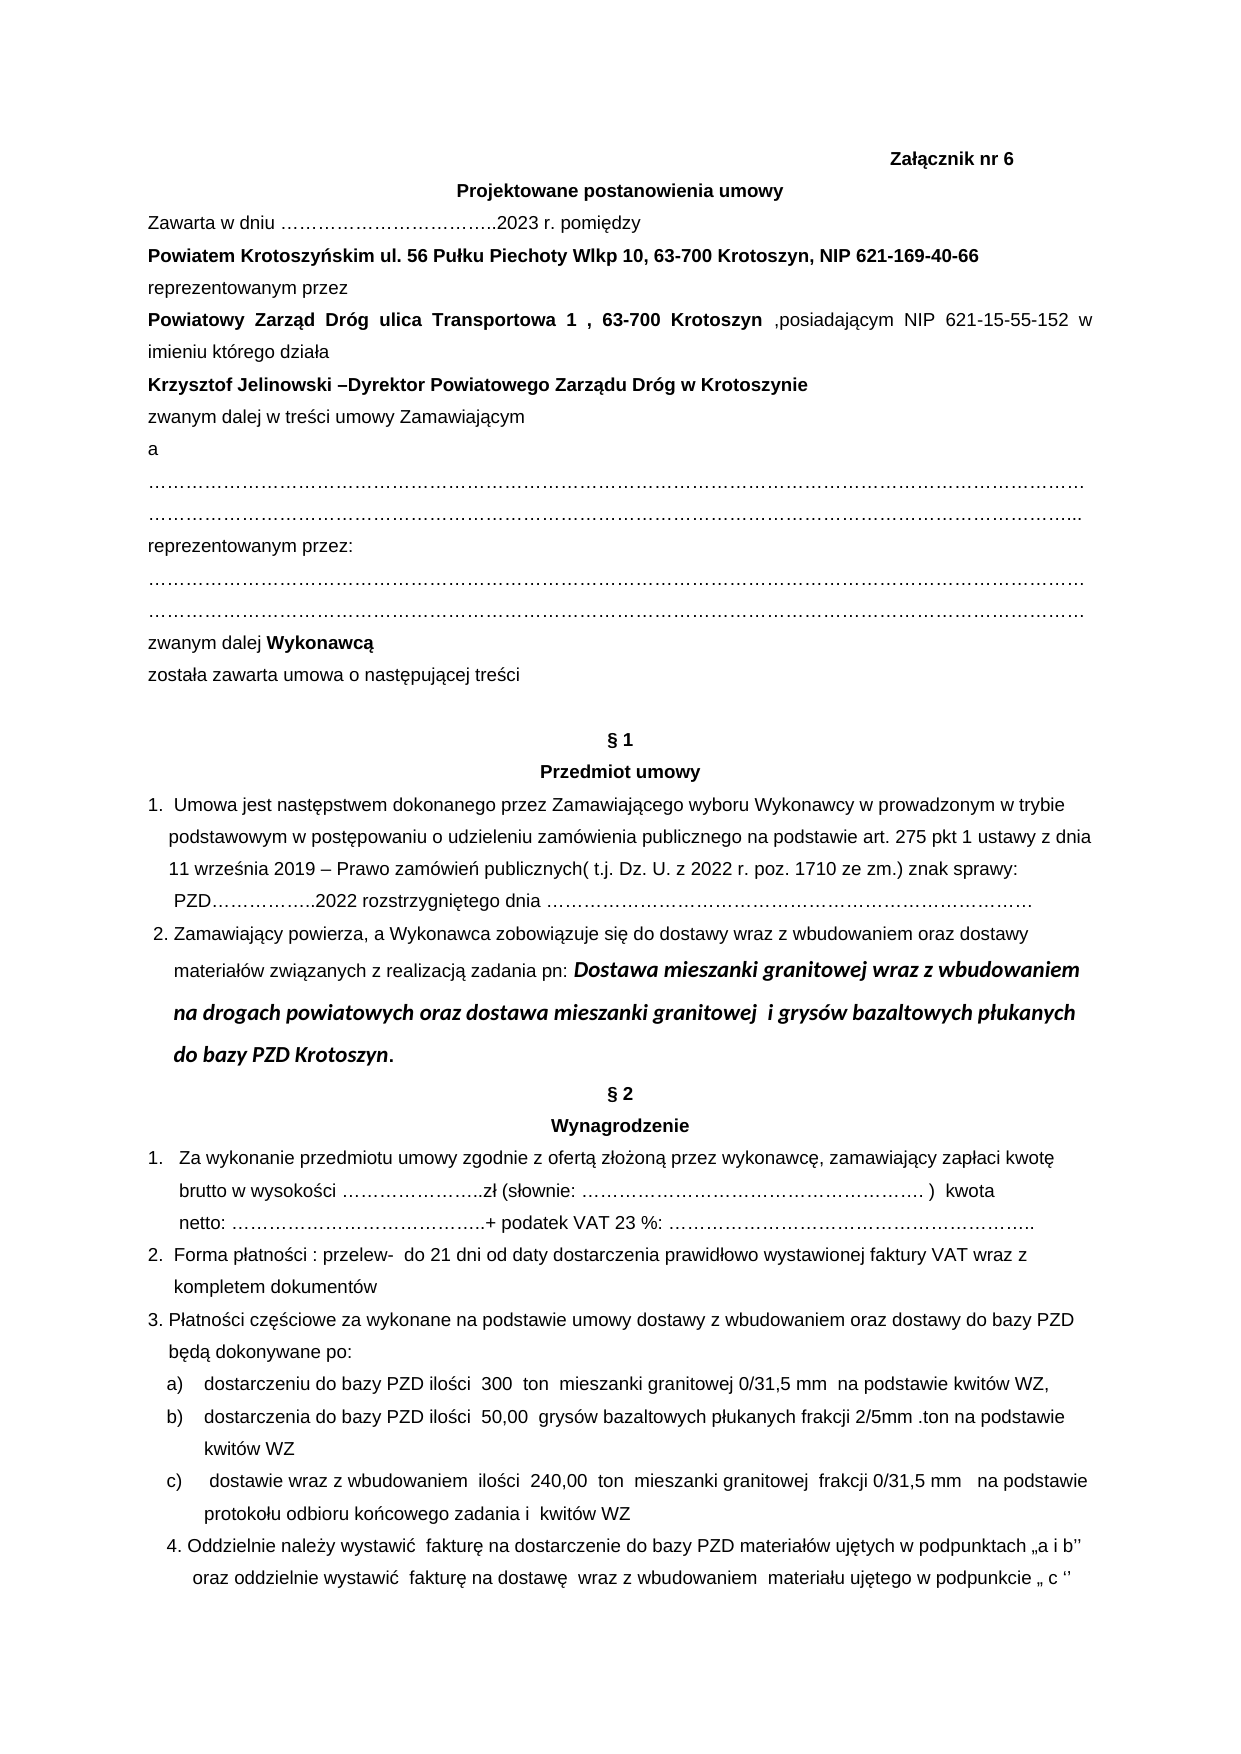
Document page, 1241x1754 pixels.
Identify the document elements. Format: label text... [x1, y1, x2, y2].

text Powiatowy Zarząd Dróg ulica Transportowa 1 , 63-700 Krotoszyn ,posiadającym NIP 621-15-55-152 w imieniu którego działa [148, 309, 1093, 363]
text Załącznik nr 6 [738, 148, 1093, 169]
text Zawarta w dniu ……………………………..2023 r. pomiędzy [148, 212, 1093, 234]
text PZD……………..2022 rozstrzygniętego dnia …………………………………………………………………… [148, 890, 1093, 912]
list dostarczenia do bazy PZD ilości 50,00 grysów bazaltowych płukanych frakcji 2/5mm .ton na podstawie kwitów WZ [166, 1405, 1093, 1459]
text 4. Oddzielnie należy wystawić fakturę na dostarczenie do bazy PZD materiałów ujętych w podpunktach „a i b’’ [166, 1534, 1093, 1556]
text Krzysztof Jelinowski –Dyrektor Powiatowego Zarządu Dróg w Krotoszynie [148, 374, 1093, 395]
text na drogach powiatowych oraz dostawa mieszanki granitowej i grysów bazaltowych płukanych [148, 998, 1093, 1027]
text Wynagrodzenie [148, 1115, 1093, 1136]
text brutto w wysokości …………………..zł (słownie: ………………………………………………. ) kwota [148, 1179, 1093, 1201]
text …………………………………………………………………………………………………………………………………… [148, 567, 1093, 589]
text Projektowane postanowienia umowy [148, 180, 1093, 201]
text …………………………………………………………………………………………………………………………………… [148, 600, 1093, 621]
text § 1 [148, 729, 1093, 750]
text 2. Forma płatności : przelew- do 21 dni od daty dostarczenia prawidłowo wystawionej faktury VAT wraz z [148, 1244, 1093, 1266]
list dostawie wraz z wbudowaniem ilości 240,00 ton mieszanki granitowej frakcji 0/31,5 mm na podstawie protokołu odbioru końcowego zadania i kwitów WZ [166, 1470, 1093, 1524]
text § 2 [148, 1082, 1093, 1104]
text Powiatem Krotoszyńskim ul. 56 Pułku Piechoty Wlkp 10, 63-700 Krotoszyn, NIP 621-169-40-66 [148, 244, 1093, 266]
text materiałów związanych z realizacją zadania pn: Dostawa mieszanki granitowej wraz z wbudowaniem [148, 955, 1093, 983]
text reprezentowanym przez [148, 277, 1093, 298]
text będą dokonywane po: [148, 1341, 1093, 1362]
text podstawowym w postępowaniu o udzieleniu zamówienia publicznego na podstawie art. 275 pkt 1 ustawy z dnia [148, 826, 1093, 847]
text została zawarta umowa o następującej treści [148, 664, 1093, 686]
text 1. Umowa jest następstwem dokonanego przez Zamawiającego wyboru Wykonawcy w prowadzonym w trybie [148, 793, 1093, 815]
text zwanym dalej Wykonawcą [148, 632, 1093, 653]
list dostarczeniu do bazy PZD ilości 300 ton mieszanki granitowej 0/31,5 mm na podstawie kwitów WZ, [166, 1373, 1093, 1395]
text zwanym dalej w treści umowy Zamawiającym [148, 406, 1093, 427]
text ………………………………………………………………………………………………………………………………………………………………………………………………………………………………………………………………………... [148, 471, 1093, 524]
text 11 września 2019 – Prawo zamówień publicznych( t.j. Dz. U. z 2022 r. poz. 1710 ze zm.) znak sprawy: [148, 858, 1093, 879]
text netto: …………………………………..+ podatek VAT 23 %: ………………………………………………….. [148, 1212, 1093, 1233]
text Przedmiot umowy [148, 761, 1093, 783]
text 3. Płatności częściowe za wykonane na podstawie umowy dostawy z wbudowaniem oraz dostawy do bazy PZD [148, 1308, 1093, 1330]
text do bazy PZD Krotoszyn. [148, 1041, 1093, 1068]
text 2. Zamawiający powierza, a Wykonawca zobowiązuje się do dostawy wraz z wbudowaniem oraz dostawy [148, 923, 1093, 944]
text oraz oddzielnie wystawić fakturę na dostawę wraz z wbudowaniem materiału ujętego w podpunkcie „ c ‘’ [166, 1567, 1093, 1588]
text reprezentowanym przez: [148, 535, 1093, 557]
text kompletem dokumentów [148, 1276, 1093, 1298]
text a [148, 438, 1093, 460]
text 1. Za wykonanie przedmiotu umowy zgodnie z ofertą złożoną przez wykonawcę, zamawiający zapłaci kwotę [148, 1147, 1093, 1169]
